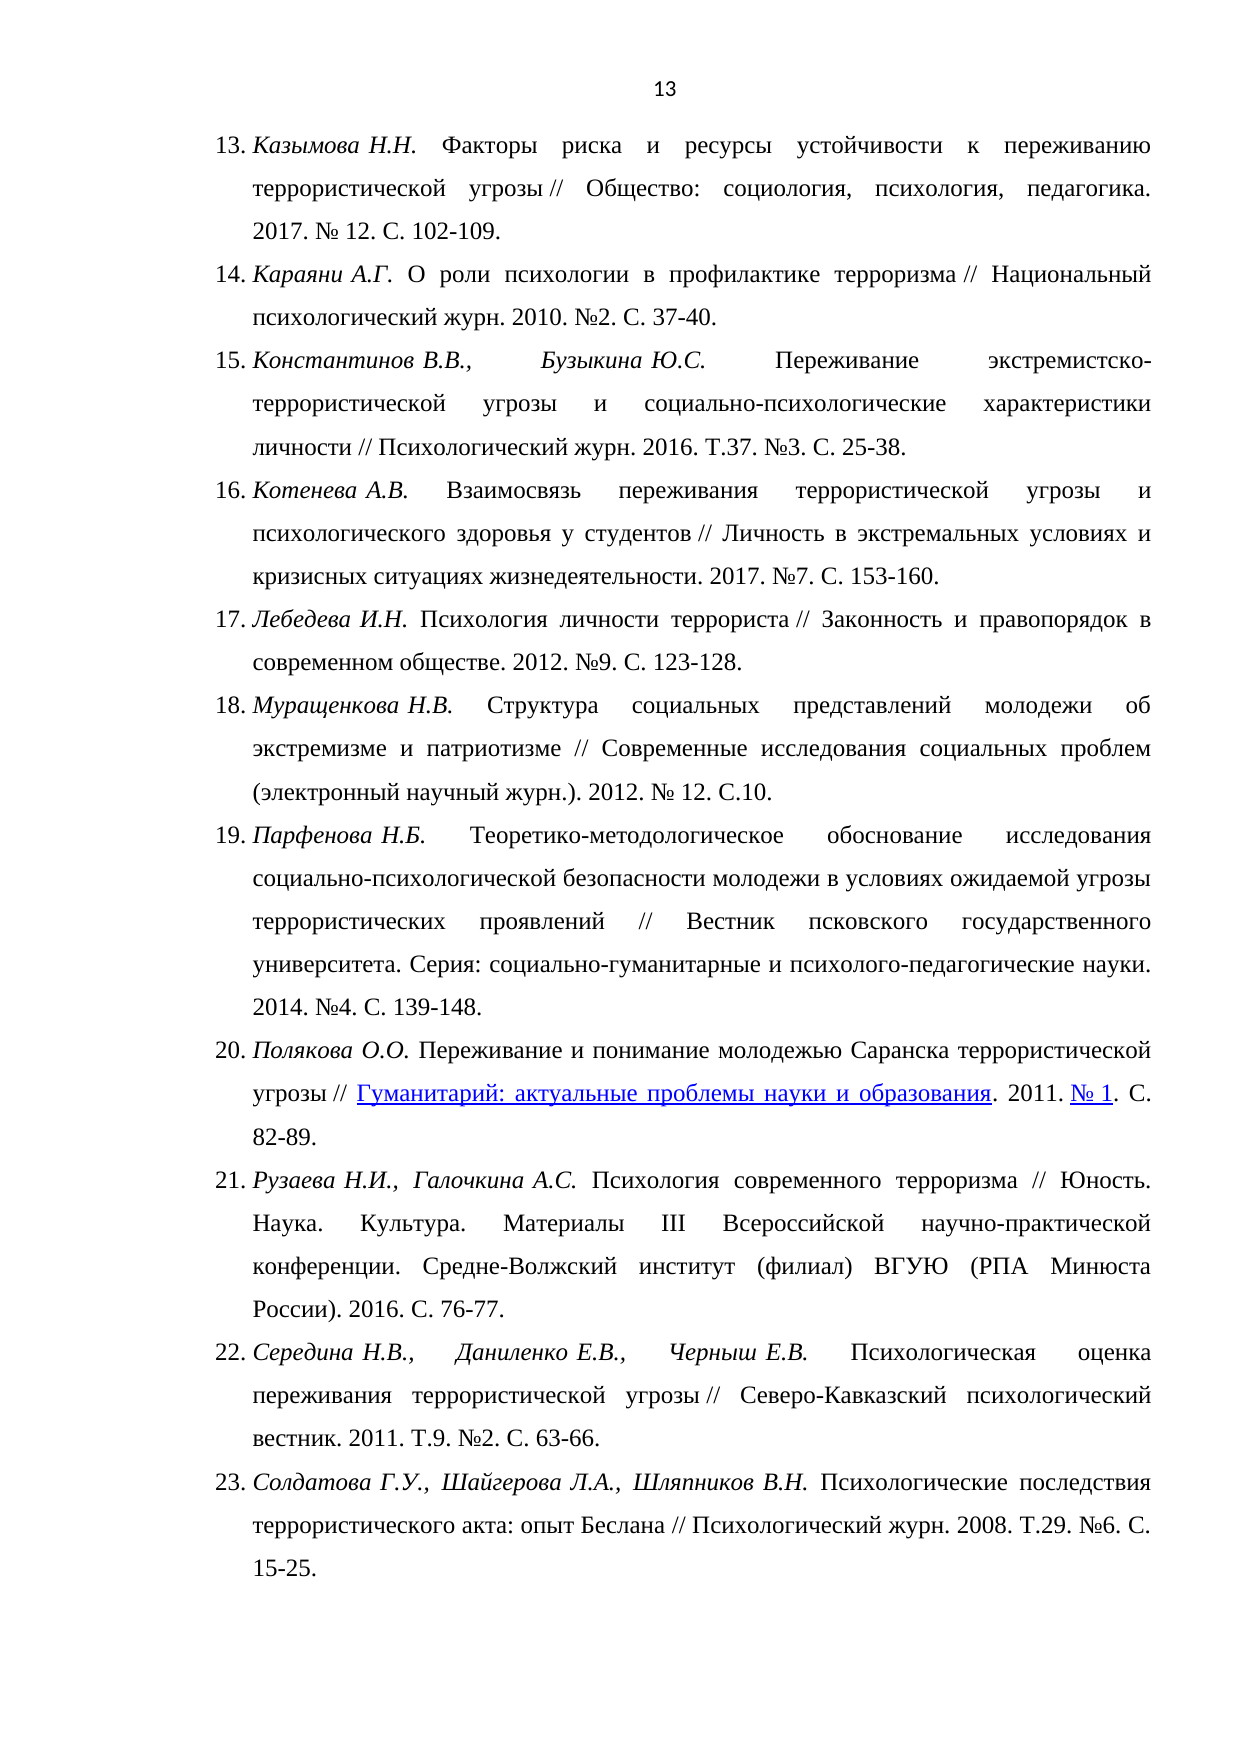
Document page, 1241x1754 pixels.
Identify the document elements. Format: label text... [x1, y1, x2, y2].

list Рузаева Н.И., Галочкина А.С. Психология современного терроризма // Юность. Наука. Культура. Материалы III Всероссийской научно-практической конференции. Средне-Волжский институт (филиал) ВГУЮ (РПА Минюста России). 2016. С. 76-77. [215, 1165, 1152, 1323]
list Котенева А.В. Взаимосвязь переживания террористической угрозы и психологического здоровья у студентов // Личность в экстремальных условиях и кризисных ситуациях жизнедеятельности. 2017. №7. С. 153-160. [215, 475, 1152, 590]
list Полякова О.О. Переживание и понимание молодежью Саранска террористической угрозы // Гуманитарий: актуальные проблемы науки и образования. 2011. № 1. С. 82-89. [215, 1035, 1152, 1150]
list Солдатова Г.У., Шайгерова Л.А., Шляпников В.Н. Психологические последствия террористического акта: опыт Беслана // Психологический журн. 2008. Т.29. №6. С. 15-25. [215, 1467, 1152, 1582]
list Казымова Н.Н. Факторы риска и ресурсы устойчивости к переживанию террористической угрозы // Общество: социология, психология, педагогика. 2017. № 12. С. 102-109. [215, 130, 1152, 245]
list Караяни А.Г. О роли психологии в профилактике терроризма // Национальный психологический журн. 2010. №2. С. 37-40. [215, 259, 1152, 331]
list Лебедева И.Н. Психология личности террориста // Законность и правопорядок в современном обществе. 2012. №9. С. 123-128. [215, 604, 1152, 676]
list Константинов В.В., Бузыкина Ю.С. Переживание экстремистско-террористической угрозы и социально-психологические характеристики личности // Психологический журн. 2016. Т.37. №3. С. 25-38. [215, 345, 1152, 460]
list Середина Н.В., Даниленко Е.В., Черныш Е.В. Психологическая оценка переживания террористической угрозы // Северо-Кавказский психологический вестник. 2011. Т.9. №2. С. 63-66. [215, 1337, 1152, 1452]
list Парфенова Н.Б. Теоретико-методологическое обоснование исследования социально-психологической безопасности молодежи в условиях ожидаемой угрозы террористических проявлений // Вестник псковского государственного университета. Серия: социально-гуманитарные и психолого-педагогические науки. 2014. №4. С. 139-148. [215, 820, 1152, 1021]
list Муращенкова Н.В. Структура социальных представлений молодежи об экстремизме и патриотизме // Современные исследования социальных проблем (электронный научный журн.). 2012. № 12. С.10. [215, 690, 1152, 805]
